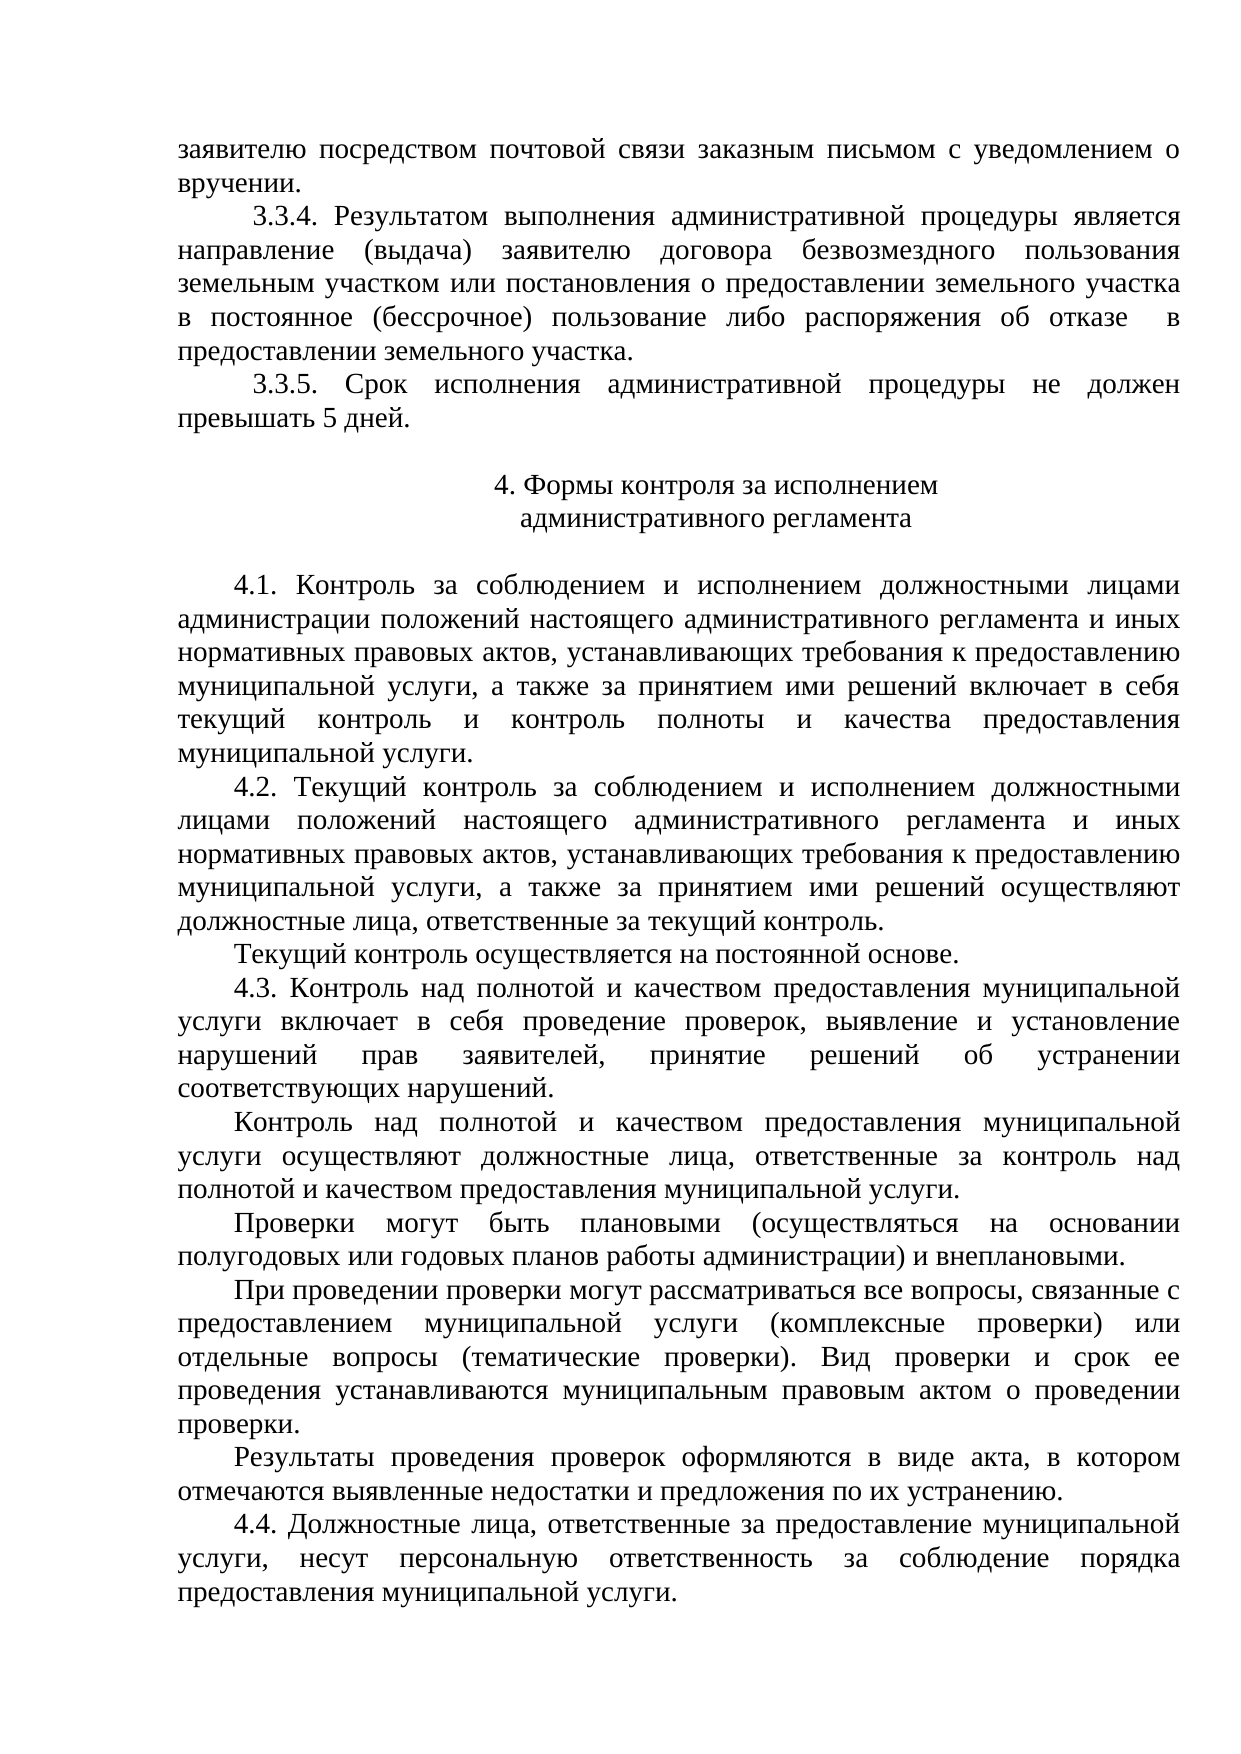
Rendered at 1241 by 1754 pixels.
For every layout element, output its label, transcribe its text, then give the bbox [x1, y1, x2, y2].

text 4.4. Должностные лица, ответственные за предоставление муниципальной услуги, несут персональную ответственность за соблюдение порядка предоставления муниципальной услуги. [177, 1507, 1181, 1607]
text 3.3.5. Срок исполнения административной процедуры не должен превышать 5 дней. [177, 366, 1181, 433]
text 4.1. Контроль за соблюдением и исполнением должностными лицами администрации положений настоящего административного регламента и иных нормативных правовых актов, устанавливающих требования к предоставлению муниципальной услуги, а также за принятием ими решений включает в себя текущий контроль и контроль полноты и качества предоставления муниципальной услуги. [177, 567, 1181, 769]
text При проведении проверки могут рассматриваться все вопросы, связанные с предоставлением муниципальной услуги (комплексные проверки) или отдельные вопросы (тематические проверки). Вид проверки и срок ее проведения устанавливаются муниципальным правовым актом о проведении проверки. [177, 1272, 1181, 1439]
text административного регламента [177, 500, 1181, 534]
text Текущий контроль осуществляется на постоянной основе. [177, 936, 1181, 970]
text Результаты проведения проверок оформляются в виде акта, в котором отмечаются выявленные недостатки и предложения по их устранению. [177, 1439, 1181, 1507]
text 4.3. Контроль над полнотой и качеством предоставления муниципальной услуги включает в себя проведение проверок, выявление и установление нарушений прав заявителей, принятие решений об устранении соответствующих нарушений. [177, 970, 1181, 1104]
text 3.3.4. Результатом выполнения административной процедуры является направление (выдача) заявителю договора безвозмездного пользования земельным участком или постановления о предоставлении земельного участка в постоянное (бессрочное) пользование либо распоряжения об отказе в предоставлении земельного участка. [177, 198, 1181, 366]
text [177, 131, 1181, 198]
text 4. Формы контроля за исполнением [177, 467, 1181, 500]
text Проверки могут быть плановыми (осуществляться на основании полугодовых или годовых планов работы администрации) и внеплановыми. [177, 1205, 1181, 1272]
text Контроль над полнотой и качеством предоставления муниципальной услуги осуществляют должностные лица, ответственные за контроль над полнотой и качеством предоставления муниципальной услуги. [177, 1104, 1181, 1205]
text 4.2. Текущий контроль за соблюдением и исполнением должностными лицами положений настоящего административного регламента и иных нормативных правовых актов, устанавливающих требования к предоставлению муниципальной услуги, а также за принятием ими решений осуществляют должностные лица, ответственные за текущий контроль. [177, 769, 1181, 936]
